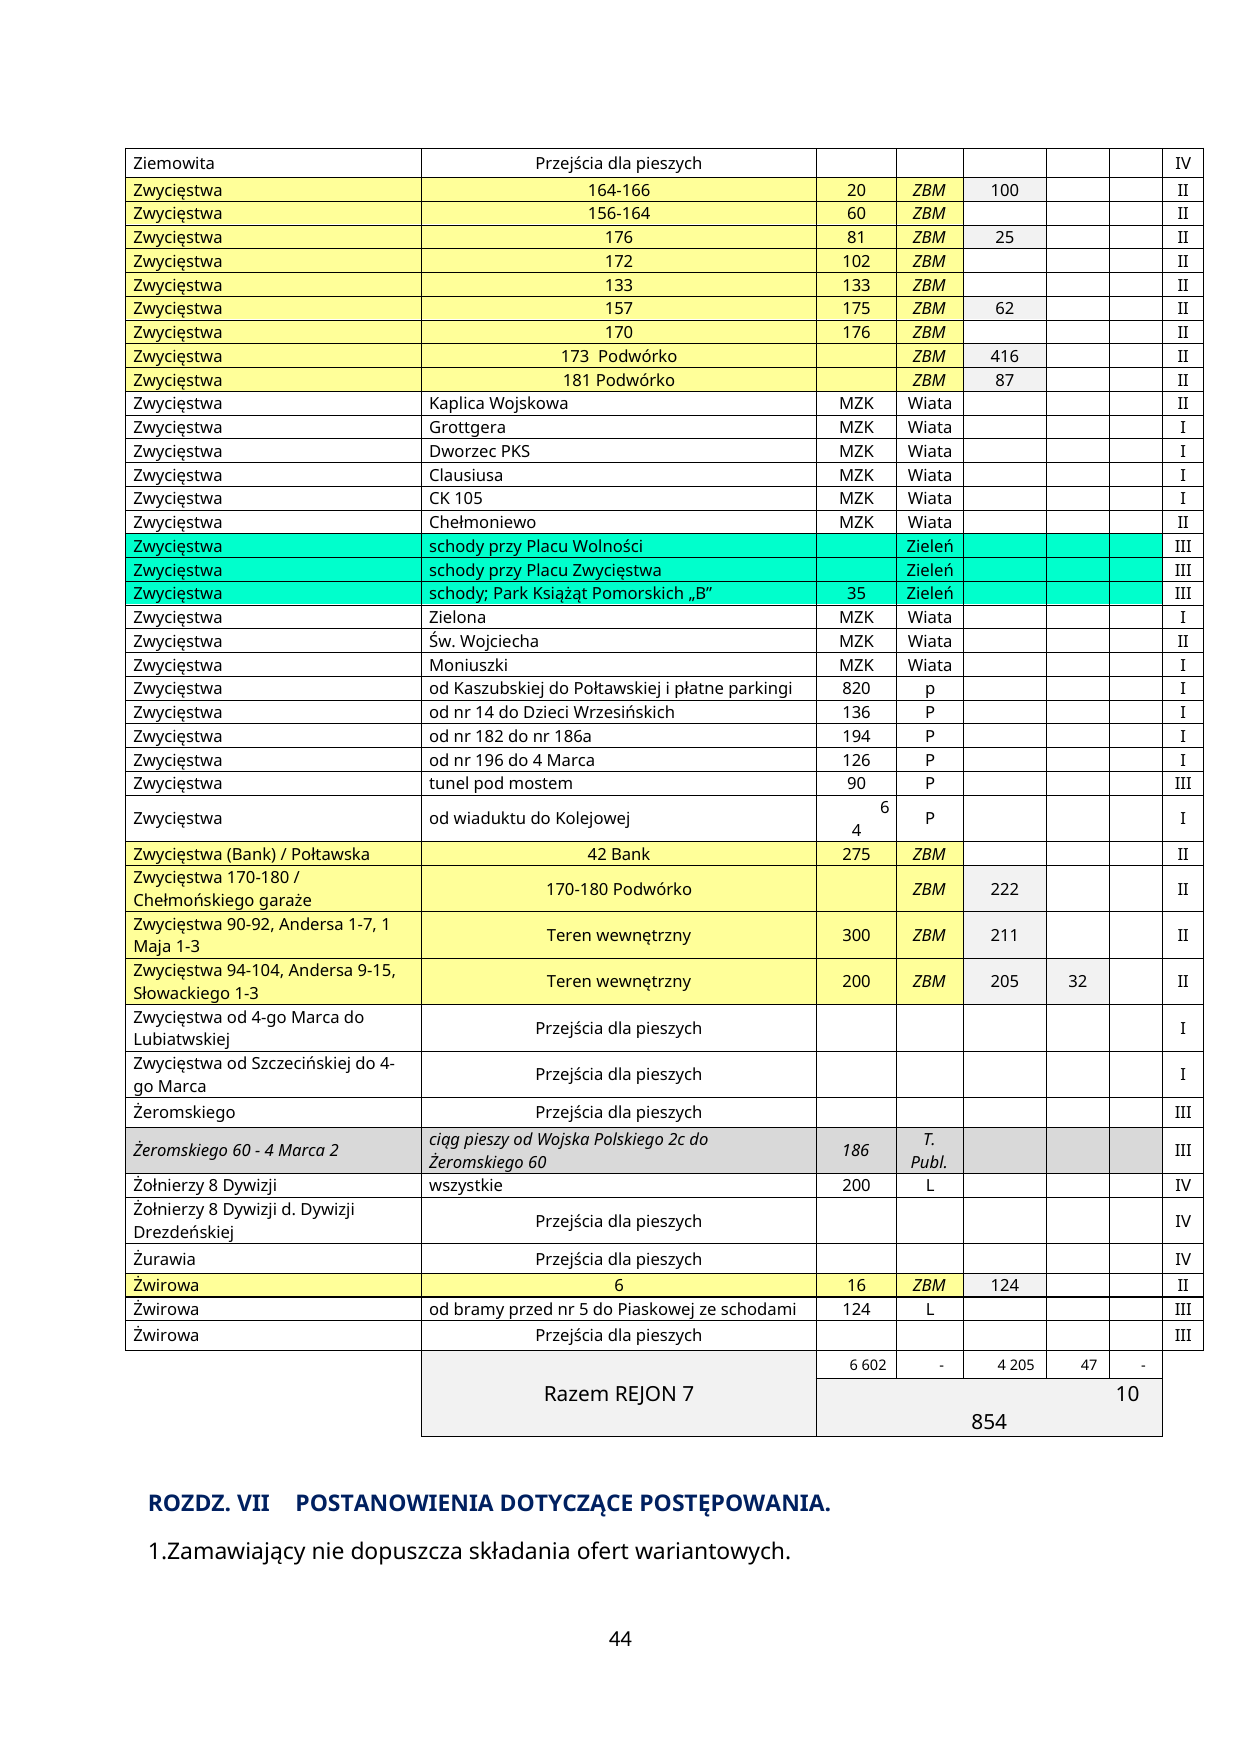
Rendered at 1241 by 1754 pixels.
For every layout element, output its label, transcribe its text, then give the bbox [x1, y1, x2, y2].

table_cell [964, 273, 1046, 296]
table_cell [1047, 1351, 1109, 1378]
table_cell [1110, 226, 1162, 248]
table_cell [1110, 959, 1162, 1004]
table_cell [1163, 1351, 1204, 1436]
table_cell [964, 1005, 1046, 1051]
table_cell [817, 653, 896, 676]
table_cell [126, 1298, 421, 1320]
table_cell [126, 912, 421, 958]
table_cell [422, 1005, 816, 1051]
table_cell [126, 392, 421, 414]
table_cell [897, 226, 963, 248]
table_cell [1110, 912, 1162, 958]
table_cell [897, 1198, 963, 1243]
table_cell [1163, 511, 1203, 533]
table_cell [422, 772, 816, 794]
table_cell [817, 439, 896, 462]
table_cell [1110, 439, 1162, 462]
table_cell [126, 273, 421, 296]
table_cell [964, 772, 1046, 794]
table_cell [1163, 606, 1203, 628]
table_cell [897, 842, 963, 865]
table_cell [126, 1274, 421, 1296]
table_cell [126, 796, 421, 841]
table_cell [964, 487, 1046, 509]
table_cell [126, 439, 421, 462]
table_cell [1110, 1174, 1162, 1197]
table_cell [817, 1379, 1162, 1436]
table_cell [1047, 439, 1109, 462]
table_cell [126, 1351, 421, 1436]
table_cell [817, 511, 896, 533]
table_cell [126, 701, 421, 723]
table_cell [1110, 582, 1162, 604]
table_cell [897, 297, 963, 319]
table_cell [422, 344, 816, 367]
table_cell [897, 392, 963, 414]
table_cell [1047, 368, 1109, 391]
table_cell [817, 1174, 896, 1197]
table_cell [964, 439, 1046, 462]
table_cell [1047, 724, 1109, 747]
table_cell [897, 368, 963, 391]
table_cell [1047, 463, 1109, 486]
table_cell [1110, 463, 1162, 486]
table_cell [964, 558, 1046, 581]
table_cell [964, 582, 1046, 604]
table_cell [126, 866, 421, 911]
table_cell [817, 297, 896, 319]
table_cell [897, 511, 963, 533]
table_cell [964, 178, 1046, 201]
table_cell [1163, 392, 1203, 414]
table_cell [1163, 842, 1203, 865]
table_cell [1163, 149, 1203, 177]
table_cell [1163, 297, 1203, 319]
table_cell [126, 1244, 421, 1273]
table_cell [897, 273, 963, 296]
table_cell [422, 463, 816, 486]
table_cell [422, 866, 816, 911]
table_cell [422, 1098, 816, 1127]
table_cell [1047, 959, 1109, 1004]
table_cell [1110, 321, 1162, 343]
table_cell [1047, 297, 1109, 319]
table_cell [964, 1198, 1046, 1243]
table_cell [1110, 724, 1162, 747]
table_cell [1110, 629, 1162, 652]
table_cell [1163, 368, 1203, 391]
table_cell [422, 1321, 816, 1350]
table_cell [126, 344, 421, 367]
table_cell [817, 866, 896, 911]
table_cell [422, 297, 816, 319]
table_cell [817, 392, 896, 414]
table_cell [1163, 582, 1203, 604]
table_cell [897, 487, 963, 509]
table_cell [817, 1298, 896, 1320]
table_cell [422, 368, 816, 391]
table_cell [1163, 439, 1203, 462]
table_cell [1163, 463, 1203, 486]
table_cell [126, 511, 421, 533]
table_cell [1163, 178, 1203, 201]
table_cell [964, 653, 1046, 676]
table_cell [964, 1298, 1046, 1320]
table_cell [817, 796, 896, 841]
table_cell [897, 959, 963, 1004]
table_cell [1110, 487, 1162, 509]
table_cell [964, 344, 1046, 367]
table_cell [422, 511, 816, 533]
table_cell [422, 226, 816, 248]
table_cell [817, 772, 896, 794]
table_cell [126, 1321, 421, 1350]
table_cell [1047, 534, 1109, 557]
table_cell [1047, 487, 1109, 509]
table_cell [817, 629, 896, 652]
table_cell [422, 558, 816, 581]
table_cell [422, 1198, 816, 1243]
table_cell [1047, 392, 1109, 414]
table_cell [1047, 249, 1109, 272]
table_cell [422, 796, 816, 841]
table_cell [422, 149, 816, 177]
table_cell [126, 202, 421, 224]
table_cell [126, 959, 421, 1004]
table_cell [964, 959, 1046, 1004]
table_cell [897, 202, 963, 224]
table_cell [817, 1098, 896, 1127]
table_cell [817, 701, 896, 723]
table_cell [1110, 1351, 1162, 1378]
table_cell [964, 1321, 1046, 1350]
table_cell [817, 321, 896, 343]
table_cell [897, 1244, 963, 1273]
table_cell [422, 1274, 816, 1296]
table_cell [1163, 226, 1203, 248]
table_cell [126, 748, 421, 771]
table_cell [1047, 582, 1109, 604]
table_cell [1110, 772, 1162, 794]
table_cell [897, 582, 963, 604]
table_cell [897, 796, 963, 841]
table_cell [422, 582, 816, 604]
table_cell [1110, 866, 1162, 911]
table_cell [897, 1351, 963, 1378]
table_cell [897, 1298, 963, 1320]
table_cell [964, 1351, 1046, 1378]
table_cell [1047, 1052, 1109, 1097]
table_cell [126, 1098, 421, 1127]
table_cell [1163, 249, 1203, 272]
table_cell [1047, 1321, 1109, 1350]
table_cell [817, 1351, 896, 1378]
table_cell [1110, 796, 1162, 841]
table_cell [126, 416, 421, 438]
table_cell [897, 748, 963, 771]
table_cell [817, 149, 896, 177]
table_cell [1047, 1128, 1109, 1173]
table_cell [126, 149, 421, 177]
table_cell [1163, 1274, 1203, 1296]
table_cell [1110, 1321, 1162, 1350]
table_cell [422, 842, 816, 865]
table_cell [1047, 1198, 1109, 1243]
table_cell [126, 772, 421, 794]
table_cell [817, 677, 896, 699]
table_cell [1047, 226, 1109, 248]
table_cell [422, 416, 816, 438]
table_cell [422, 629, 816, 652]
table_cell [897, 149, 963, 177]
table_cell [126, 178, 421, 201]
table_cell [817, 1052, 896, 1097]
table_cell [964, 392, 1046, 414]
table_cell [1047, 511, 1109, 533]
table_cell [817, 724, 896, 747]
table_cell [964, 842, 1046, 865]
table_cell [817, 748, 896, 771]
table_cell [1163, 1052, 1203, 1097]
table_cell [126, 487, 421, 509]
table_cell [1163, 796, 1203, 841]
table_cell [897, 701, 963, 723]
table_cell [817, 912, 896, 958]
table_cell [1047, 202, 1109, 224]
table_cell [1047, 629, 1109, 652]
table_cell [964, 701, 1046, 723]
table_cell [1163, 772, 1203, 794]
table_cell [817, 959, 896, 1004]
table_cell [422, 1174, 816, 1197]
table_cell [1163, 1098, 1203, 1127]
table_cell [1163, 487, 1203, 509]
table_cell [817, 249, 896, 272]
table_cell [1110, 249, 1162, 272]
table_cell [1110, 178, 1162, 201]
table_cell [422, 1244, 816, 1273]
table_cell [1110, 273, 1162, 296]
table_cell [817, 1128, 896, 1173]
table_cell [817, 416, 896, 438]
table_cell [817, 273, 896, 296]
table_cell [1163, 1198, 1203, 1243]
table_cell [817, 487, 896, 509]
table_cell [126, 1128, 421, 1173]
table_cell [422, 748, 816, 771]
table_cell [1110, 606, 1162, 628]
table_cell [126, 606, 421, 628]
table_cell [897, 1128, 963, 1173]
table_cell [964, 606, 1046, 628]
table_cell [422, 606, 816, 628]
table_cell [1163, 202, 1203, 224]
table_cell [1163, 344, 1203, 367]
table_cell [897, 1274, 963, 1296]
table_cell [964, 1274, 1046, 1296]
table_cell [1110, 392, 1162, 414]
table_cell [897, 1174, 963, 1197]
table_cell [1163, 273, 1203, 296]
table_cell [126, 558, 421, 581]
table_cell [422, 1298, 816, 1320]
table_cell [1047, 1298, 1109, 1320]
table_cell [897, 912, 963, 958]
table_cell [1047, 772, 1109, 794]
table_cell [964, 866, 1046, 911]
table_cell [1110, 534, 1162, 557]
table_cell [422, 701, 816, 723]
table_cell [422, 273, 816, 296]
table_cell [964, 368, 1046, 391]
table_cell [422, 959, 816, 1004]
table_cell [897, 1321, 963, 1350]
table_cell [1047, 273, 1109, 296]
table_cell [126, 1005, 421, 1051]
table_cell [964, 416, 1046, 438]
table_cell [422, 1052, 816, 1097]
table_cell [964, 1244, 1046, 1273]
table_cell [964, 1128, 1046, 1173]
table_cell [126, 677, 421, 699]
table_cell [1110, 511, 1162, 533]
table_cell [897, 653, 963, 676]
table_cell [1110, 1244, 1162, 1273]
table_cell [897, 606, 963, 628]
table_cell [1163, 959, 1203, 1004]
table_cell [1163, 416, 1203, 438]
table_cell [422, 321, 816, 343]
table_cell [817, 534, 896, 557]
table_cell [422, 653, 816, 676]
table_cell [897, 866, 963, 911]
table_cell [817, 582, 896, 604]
text 1.Zamawiający nie dopuszcza składania ofert wariantowych. [148, 1535, 1093, 1566]
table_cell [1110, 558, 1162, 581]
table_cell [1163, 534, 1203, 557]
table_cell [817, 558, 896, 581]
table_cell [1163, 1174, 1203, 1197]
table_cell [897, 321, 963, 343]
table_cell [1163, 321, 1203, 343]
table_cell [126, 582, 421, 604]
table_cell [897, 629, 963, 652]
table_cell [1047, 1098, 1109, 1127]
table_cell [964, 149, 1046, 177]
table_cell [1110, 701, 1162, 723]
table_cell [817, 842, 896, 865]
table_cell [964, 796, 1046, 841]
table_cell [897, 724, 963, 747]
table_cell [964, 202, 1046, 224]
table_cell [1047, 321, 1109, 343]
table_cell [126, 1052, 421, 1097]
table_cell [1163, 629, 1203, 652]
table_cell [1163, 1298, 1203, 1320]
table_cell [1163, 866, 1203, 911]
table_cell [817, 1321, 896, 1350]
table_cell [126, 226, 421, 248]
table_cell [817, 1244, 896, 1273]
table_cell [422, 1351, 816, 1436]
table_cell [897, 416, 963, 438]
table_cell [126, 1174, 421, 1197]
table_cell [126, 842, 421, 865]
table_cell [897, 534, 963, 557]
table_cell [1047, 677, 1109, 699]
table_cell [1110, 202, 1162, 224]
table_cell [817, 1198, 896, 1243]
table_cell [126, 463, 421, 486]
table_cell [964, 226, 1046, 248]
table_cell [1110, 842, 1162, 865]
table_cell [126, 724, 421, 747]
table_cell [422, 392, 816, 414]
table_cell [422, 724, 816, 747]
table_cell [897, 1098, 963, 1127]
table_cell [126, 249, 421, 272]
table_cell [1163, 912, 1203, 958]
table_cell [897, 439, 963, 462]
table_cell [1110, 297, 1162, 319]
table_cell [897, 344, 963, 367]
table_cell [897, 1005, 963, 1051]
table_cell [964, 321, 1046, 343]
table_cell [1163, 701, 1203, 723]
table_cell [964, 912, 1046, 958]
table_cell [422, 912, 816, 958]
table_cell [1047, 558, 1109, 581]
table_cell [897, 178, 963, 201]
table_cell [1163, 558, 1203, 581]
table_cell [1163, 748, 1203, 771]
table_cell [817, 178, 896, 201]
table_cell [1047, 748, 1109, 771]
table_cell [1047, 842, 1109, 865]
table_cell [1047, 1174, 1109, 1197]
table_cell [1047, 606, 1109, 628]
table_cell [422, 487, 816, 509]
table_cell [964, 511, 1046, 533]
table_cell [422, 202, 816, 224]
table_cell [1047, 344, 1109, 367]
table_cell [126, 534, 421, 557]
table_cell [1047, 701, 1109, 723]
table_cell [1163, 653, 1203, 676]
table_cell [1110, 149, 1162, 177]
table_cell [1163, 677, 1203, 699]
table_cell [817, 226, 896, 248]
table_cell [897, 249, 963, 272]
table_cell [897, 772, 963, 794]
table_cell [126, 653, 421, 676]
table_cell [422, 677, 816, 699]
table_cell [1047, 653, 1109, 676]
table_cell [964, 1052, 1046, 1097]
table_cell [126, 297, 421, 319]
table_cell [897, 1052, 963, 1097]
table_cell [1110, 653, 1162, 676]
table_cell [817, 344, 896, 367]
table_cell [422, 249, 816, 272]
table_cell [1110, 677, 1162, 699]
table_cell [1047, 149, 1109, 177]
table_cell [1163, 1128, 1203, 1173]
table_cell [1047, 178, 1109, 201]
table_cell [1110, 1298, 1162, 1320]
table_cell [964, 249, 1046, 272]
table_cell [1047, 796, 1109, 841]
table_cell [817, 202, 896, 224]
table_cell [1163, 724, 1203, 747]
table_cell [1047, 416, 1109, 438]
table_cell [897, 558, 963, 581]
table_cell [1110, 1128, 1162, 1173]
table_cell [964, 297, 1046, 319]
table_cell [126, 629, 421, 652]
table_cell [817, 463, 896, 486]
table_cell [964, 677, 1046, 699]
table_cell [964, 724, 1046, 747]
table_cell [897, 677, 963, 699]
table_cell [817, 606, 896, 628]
text ROZDZ. VII POSTANOWIENIA DOTYCZĄCE POSTĘPOWANIA. [148, 1487, 1093, 1518]
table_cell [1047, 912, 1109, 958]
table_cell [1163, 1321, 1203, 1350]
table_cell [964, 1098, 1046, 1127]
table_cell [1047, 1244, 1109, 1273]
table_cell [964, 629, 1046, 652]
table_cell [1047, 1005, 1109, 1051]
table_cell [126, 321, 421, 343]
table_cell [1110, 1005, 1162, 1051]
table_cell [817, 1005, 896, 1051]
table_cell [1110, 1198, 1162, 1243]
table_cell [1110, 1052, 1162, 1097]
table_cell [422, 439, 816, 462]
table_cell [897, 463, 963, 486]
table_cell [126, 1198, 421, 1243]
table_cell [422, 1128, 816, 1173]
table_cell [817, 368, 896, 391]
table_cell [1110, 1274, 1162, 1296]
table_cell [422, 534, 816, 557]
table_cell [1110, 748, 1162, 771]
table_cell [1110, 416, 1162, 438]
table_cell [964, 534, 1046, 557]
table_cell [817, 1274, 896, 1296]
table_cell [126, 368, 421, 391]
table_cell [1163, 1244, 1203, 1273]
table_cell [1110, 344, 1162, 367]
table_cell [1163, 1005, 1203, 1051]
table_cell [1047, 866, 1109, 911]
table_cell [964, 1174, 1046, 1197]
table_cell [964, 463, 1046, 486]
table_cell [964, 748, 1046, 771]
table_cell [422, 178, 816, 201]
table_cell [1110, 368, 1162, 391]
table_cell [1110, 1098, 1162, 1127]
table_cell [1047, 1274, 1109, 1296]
